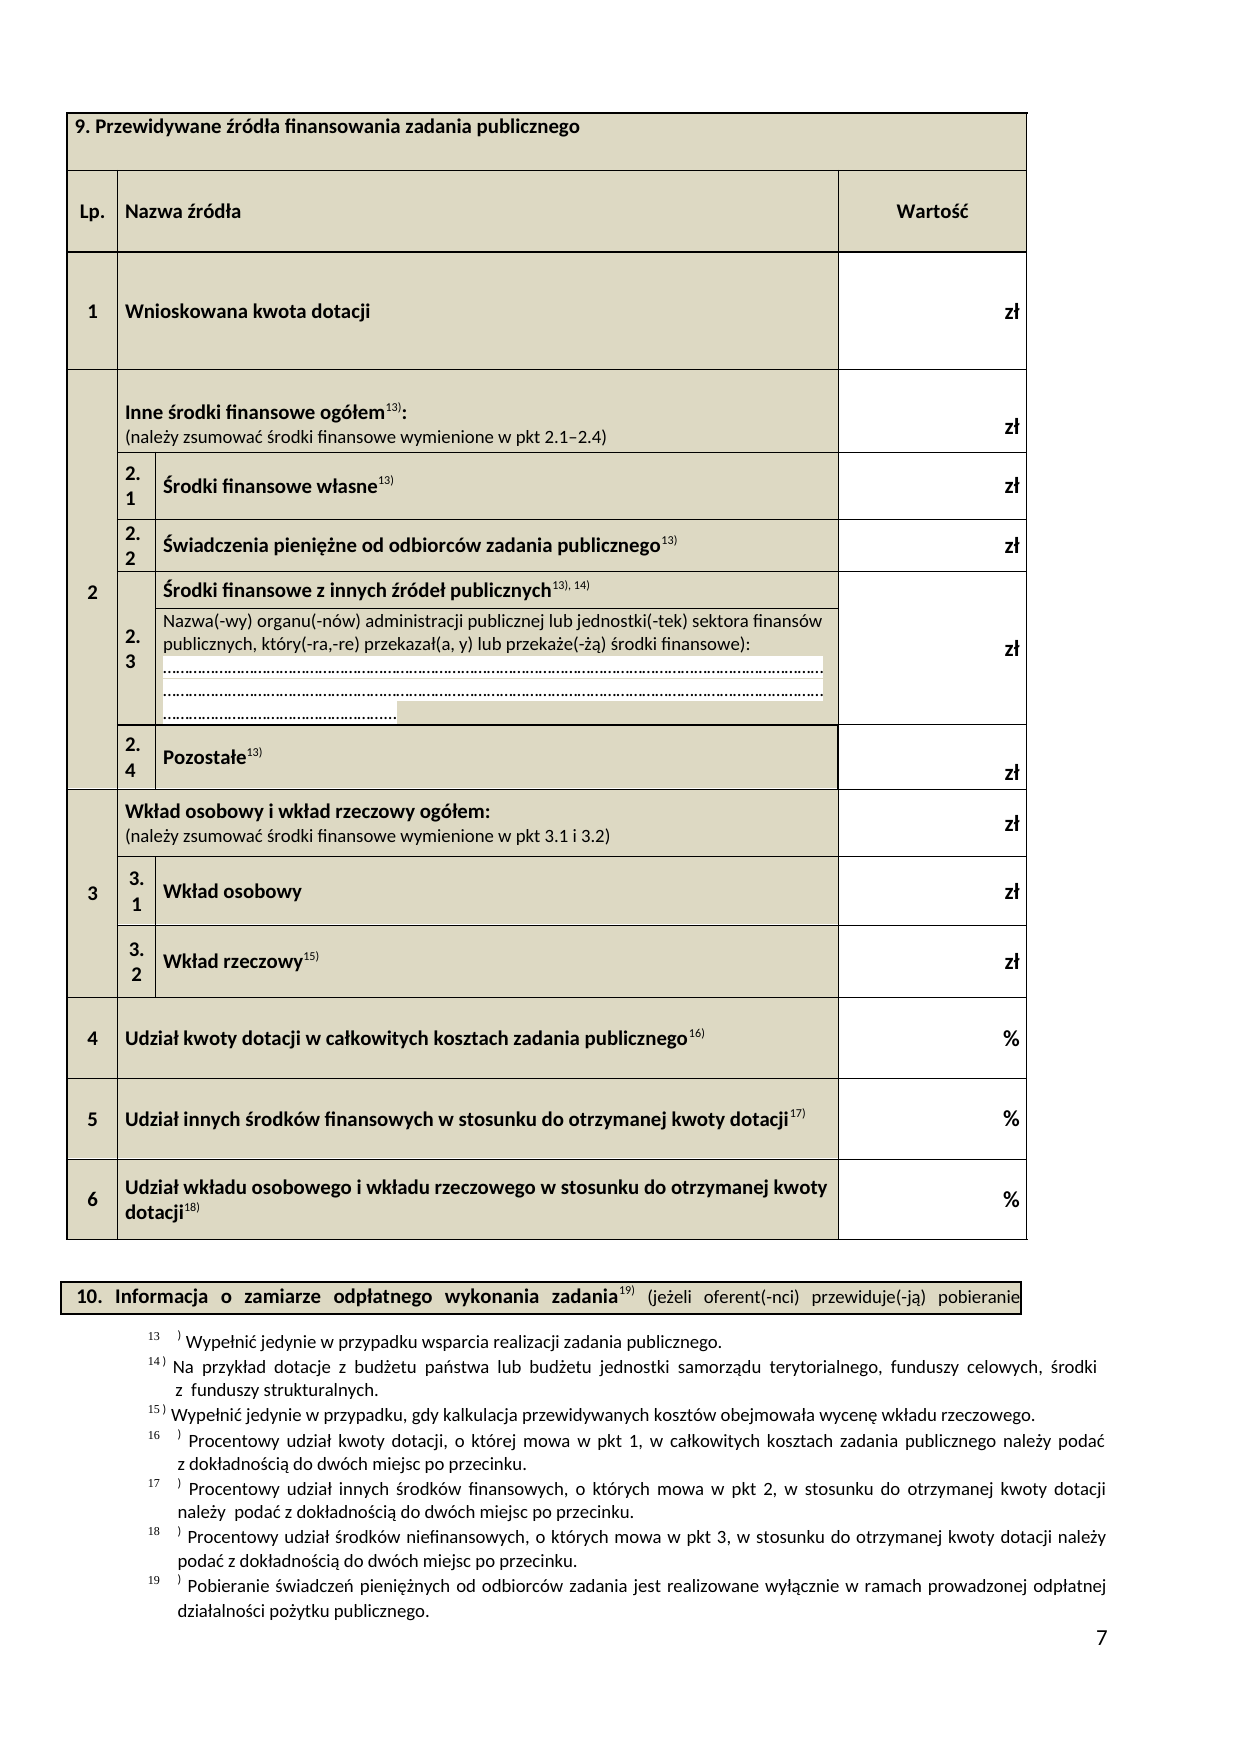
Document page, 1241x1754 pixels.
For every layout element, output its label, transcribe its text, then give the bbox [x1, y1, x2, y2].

table_cell 4 [68, 998, 117, 1078]
table_cell % [839, 1160, 1026, 1239]
table_cell 5 [68, 1079, 117, 1158]
table_cell zł [839, 790, 1026, 856]
table_cell 2.4 [118, 726, 155, 788]
table_cell Pozostałe13) [156, 726, 837, 788]
table_cell Wnioskowana kwota dotacji [118, 253, 838, 369]
table_cell 1 [68, 253, 117, 369]
table_cell zł [839, 453, 1026, 519]
table_cell zł [839, 572, 1026, 724]
table_cell 6 [68, 1160, 117, 1239]
table_cell % [839, 1079, 1026, 1158]
table_cell Środki finansowe z innych źródeł publicznych13), ) [156, 572, 838, 608]
table_cell Nazwa źródła [118, 171, 838, 251]
table_cell zł [839, 520, 1026, 571]
table_cell 2.3 [118, 572, 155, 724]
table_cell Wkład rzeczowy) [156, 926, 838, 997]
table_cell Wkład osobowy [156, 857, 838, 924]
table_cell zł [839, 253, 1026, 369]
table_cell 2.1 [118, 453, 155, 519]
table_cell Inne środki finansowe ogółem): (należy zsumować środki finansowe wymienione w pkt 2.1–2.4) [118, 370, 838, 452]
table_cell 3.1 [118, 857, 155, 924]
table_cell Nazwa(-wy) organu(-nów) administracji publicznej lub jednostki(-tek) sektora finansów publicznych, który(-ra,-re) przekazał(a, y) lub przekaże(-żą) środki finansowe): ……………………………………………………………………………………………………………………………………………………………………………………………………………………………………………………………………………………………………………………………... [156, 609, 838, 724]
table_cell zł [839, 725, 1026, 788]
table_header 9. Przewidywane źródła finansowania zadania publicznego [68, 114, 1026, 170]
table_cell Wkład osobowy i wkład rzeczowy ogółem: (należy zsumować środki finansowe wymienione w pkt 3.1 i 3.2) [118, 790, 838, 856]
table_cell zł [839, 857, 1026, 924]
table_cell 2 [68, 370, 117, 788]
table_cell Środki finansowe własne13) [156, 453, 838, 519]
table_cell 3.2 [118, 926, 155, 997]
table_cell Udział kwoty dotacji w całkowitych kosztach zadania publicznego) [118, 998, 838, 1078]
table_cell Udział wkładu osobowego i wkładu rzeczowego w stosunku do otrzymanej kwoty dotacji) [118, 1160, 838, 1239]
table_cell Świadczenia pieniężne od odbiorców zadania publicznego13) [156, 520, 838, 571]
table_cell Lp. [68, 171, 117, 251]
table_cell zł [839, 926, 1026, 997]
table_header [62, 1283, 1020, 1313]
table_cell 3 [68, 790, 117, 997]
table_cell zł [839, 370, 1026, 452]
table_cell Udział innych środków finansowych w stosunku do otrzymanej kwoty dotacji) [118, 1079, 838, 1158]
table_cell % [839, 998, 1026, 1078]
table_cell 2.2 [118, 520, 155, 571]
table_cell Wartość [839, 171, 1026, 251]
